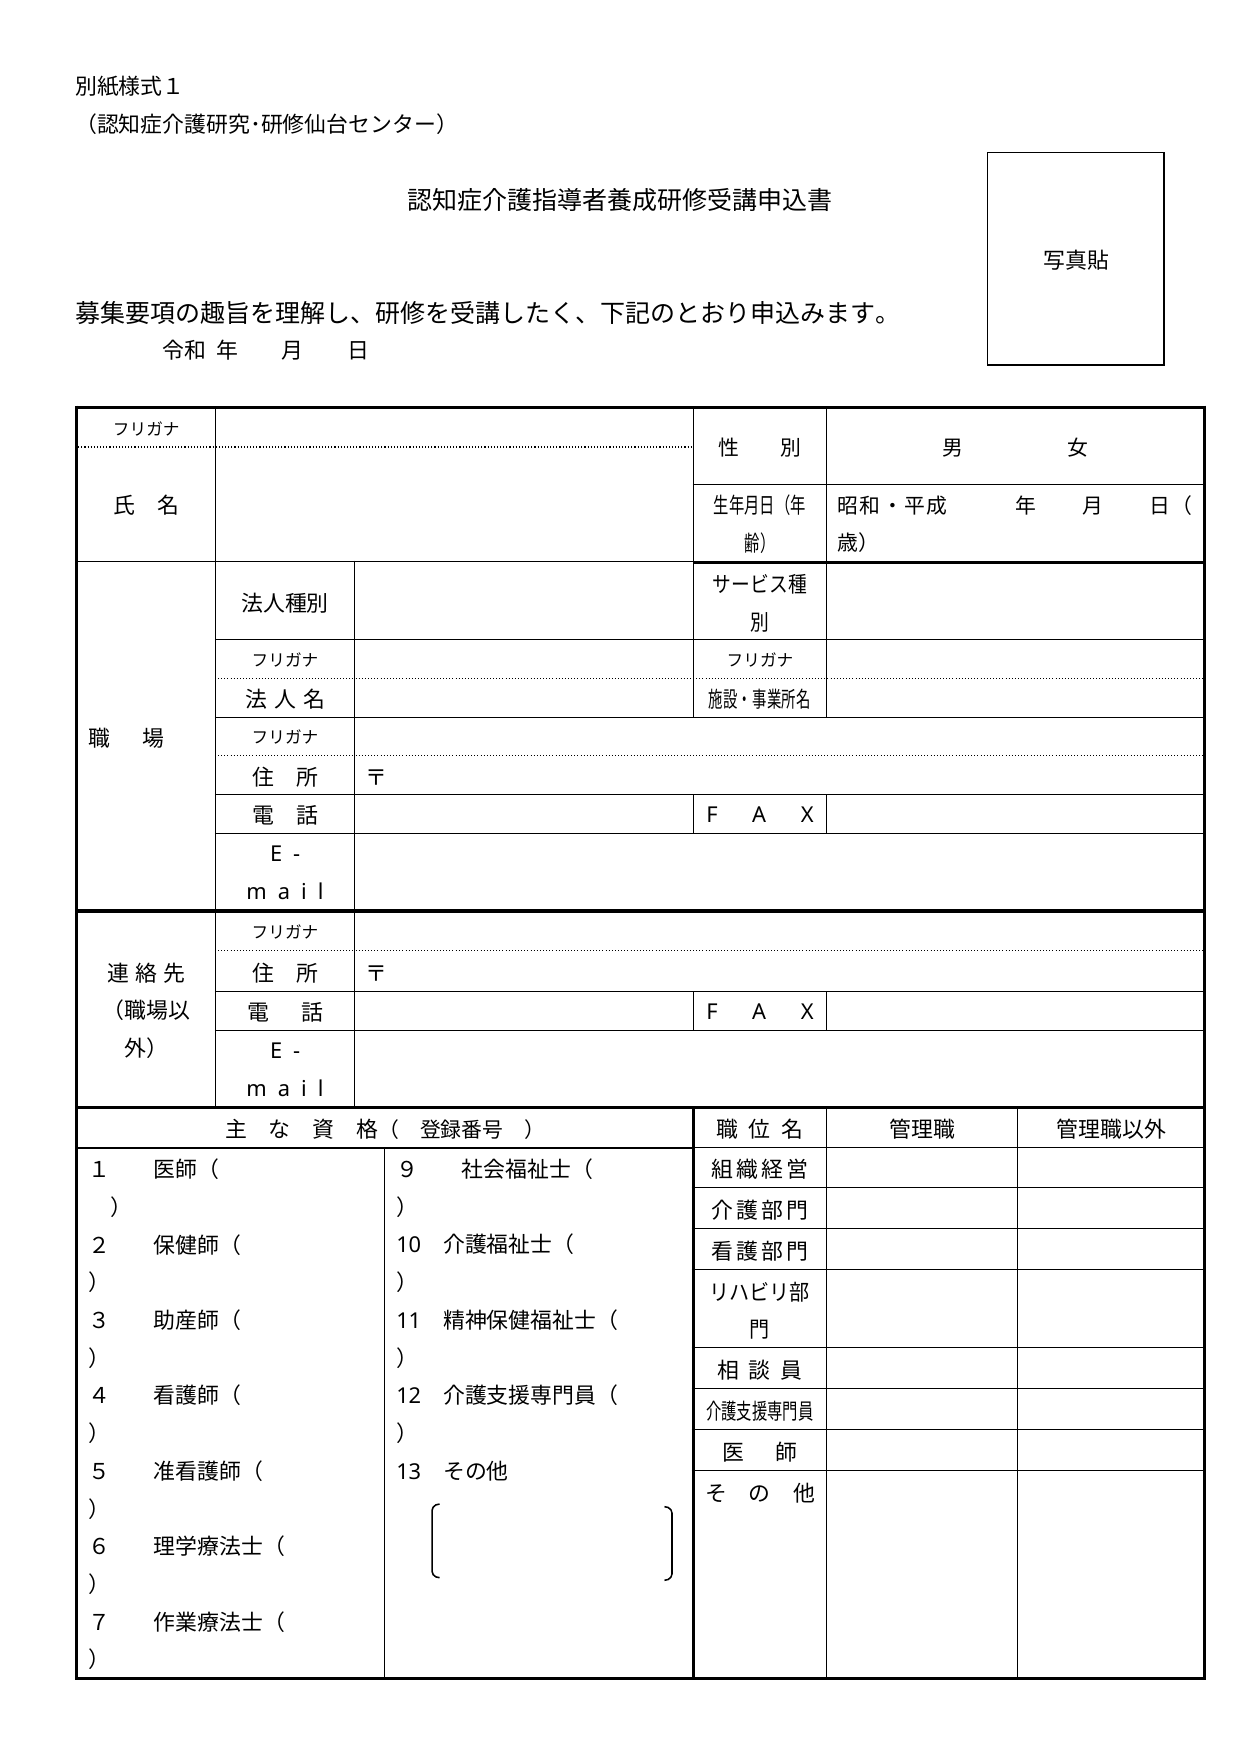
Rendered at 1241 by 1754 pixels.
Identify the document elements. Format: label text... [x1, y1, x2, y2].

table_cell [355, 992, 693, 1030]
table_cell 住 所 [216, 950, 354, 991]
table_cell 〒 [355, 755, 1203, 794]
table_cell [1018, 1270, 1203, 1347]
table_cell [355, 718, 1203, 755]
table_cell 相談員 [695, 1348, 826, 1388]
table_cell [827, 1148, 1017, 1187]
table_cell [827, 564, 1203, 639]
table_cell 電話 [216, 992, 354, 1030]
table_cell [355, 834, 1203, 909]
table_cell 介護支援専門員 [695, 1389, 826, 1429]
table_cell [355, 562, 693, 639]
table_cell 連絡先 （職場以外） [78, 913, 215, 1106]
table_cell 組織経営 [695, 1148, 826, 1187]
table_cell FAX [694, 992, 826, 1030]
table_header 男 女 [827, 409, 1203, 484]
table_cell [355, 640, 693, 678]
table_cell 職場 [78, 562, 215, 909]
table_cell [1018, 1348, 1203, 1388]
table_cell [1018, 1188, 1203, 1228]
table_cell フリガナ [216, 913, 354, 950]
table_cell E-mail [216, 834, 354, 909]
table_cell ９ 社会福祉士（ ） 10 介護福祉士（ ） 11 精神保健福祉士（ ） 12 介護支援専門員（ ） 13 その他 [385, 1149, 692, 1677]
table_header 性 別 [694, 409, 826, 484]
table_cell 看護部門 [695, 1229, 826, 1268]
table_cell 昭和・平成 年 月 日（ 歳） [827, 485, 1203, 561]
table_cell [827, 795, 1203, 833]
table_cell サービス種別 [694, 564, 826, 639]
table_cell 管理職以外 [1018, 1109, 1203, 1147]
table_cell 職位名 [695, 1109, 826, 1147]
table_cell E-mail [216, 1031, 354, 1106]
table_cell [1018, 1389, 1203, 1429]
table_cell １ 医師（ ） ２ 保健師（ ） ３ 助産師（ ） ４ 看護師（ ） ５ 准看護師（ ） ６ 理学療法士（ ） ７ 作業療法士（ ） ８ 言語聴覚士（ ） [78, 1149, 384, 1677]
table_cell [827, 1430, 1017, 1469]
table_cell 住 所 [216, 755, 354, 794]
table_cell 管理職 [827, 1109, 1017, 1147]
table_cell [827, 1389, 1017, 1429]
table_cell その他 [695, 1471, 826, 1677]
table_cell 電 話 [216, 795, 354, 833]
table_cell [1018, 1430, 1203, 1469]
table_cell [827, 1188, 1017, 1228]
table_cell [355, 1031, 1203, 1106]
table_cell 法人名 [216, 678, 354, 717]
table_cell [827, 1229, 1017, 1268]
text 認知症介護指導者養成研修受講申込書 [75, 179, 987, 217]
table_header [216, 409, 693, 446]
table_cell 氏 名 [78, 446, 215, 561]
text 募集要項の趣旨を理解し、研修を受講したく、下記のとおり申込みます。 [75, 292, 987, 330]
text 別紙様式１ （認知症介護研究･研修仙台センター） [75, 66, 1165, 142]
table_cell FAX [694, 795, 826, 833]
table_cell [1018, 1148, 1203, 1187]
text 令和 年 月 日 [75, 330, 1165, 368]
table_cell 医師 [695, 1430, 826, 1469]
table_cell [355, 795, 693, 833]
table_cell フリガナ [216, 718, 354, 755]
table_cell [827, 1348, 1017, 1388]
table_cell [355, 678, 693, 717]
table_cell [827, 678, 1203, 717]
table_cell [827, 640, 1203, 678]
table_cell [827, 1471, 1017, 1677]
table_cell [827, 992, 1203, 1030]
table_cell [216, 446, 693, 561]
table_cell [1018, 1229, 1203, 1268]
table_cell 主 な 資 格（ 登録番号 ） [78, 1109, 692, 1147]
table_cell 生年月日（年齢） [694, 485, 826, 561]
table_cell フリガナ [216, 640, 354, 678]
table_cell 施設・事業所名 [694, 678, 826, 717]
table_cell 〒 [355, 950, 1203, 991]
table_cell [827, 1270, 1017, 1347]
table_cell フリガナ [694, 640, 826, 678]
table_cell [355, 913, 1203, 950]
table_cell 介護部門 [695, 1188, 826, 1228]
table_cell 法人種別 [216, 562, 354, 639]
table_cell リハビリ部門 [695, 1270, 826, 1347]
table_header フリガナ [78, 409, 215, 446]
table_cell [1018, 1471, 1203, 1677]
